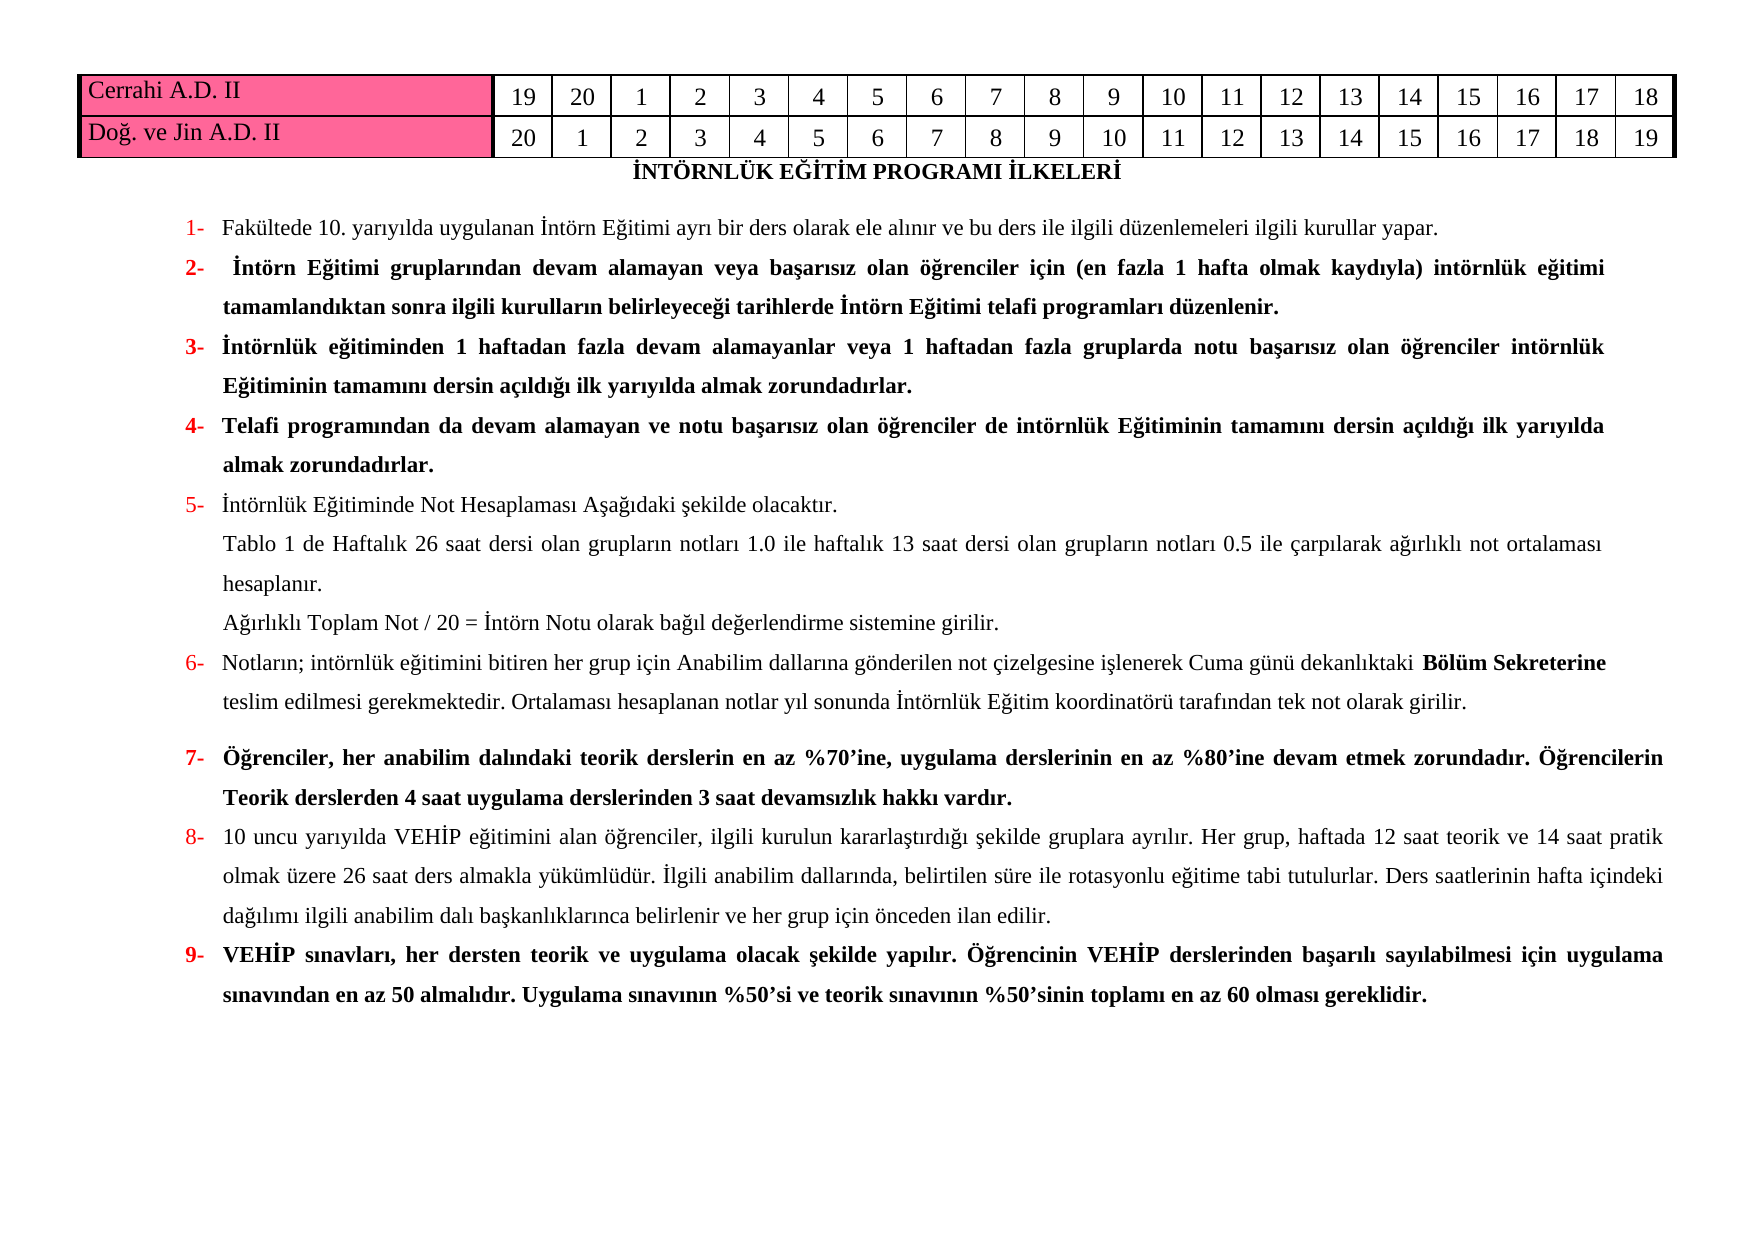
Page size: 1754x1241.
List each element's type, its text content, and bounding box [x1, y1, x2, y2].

table_cell Cerrahi A.D. II [82, 76, 491, 115]
text İNTÖRNLÜK EĞİTİM PROGRAMI İLKELERİ [148, 158, 1606, 184]
list Öğrenciler, her anabilim dalındaki teorik derslerin en az %70’ine, uygulama derslerinin en az %80’ine devam etmek zorundadır. Öğrencilerin Teorik derslerden 4 saat uygulama derslerinden 3 saat devamsızlık hakkı vardır. [185, 744, 1665, 810]
table_cell 5 [789, 117, 847, 157]
list Ağırlıklı Toplam Not / 20 = İntörn Notu olarak bağıl değerlendirme sistemine girilir. [223, 609, 1606, 635]
list Tablo 1 de Haftalık 26 saat dersi olan grupların notları 1.0 ile haftalık 13 saat dersi olan grupların notları 0.5 ile çarpılarak ağırlıklı not ortalaması hesaplanır. [223, 530, 1606, 596]
table_cell 1 [612, 76, 669, 115]
table_cell 17 [1557, 76, 1615, 115]
table_cell 16 [1439, 117, 1497, 157]
list Telafi programından da devam alamayan ve notu başarısız olan öğrenciler de intörnlük Eğitiminin tamamını dersin açıldığı ilk yarıyılda almak zorundadırlar. [185, 412, 1606, 477]
list VEHİP sınavları, her dersten teorik ve uygulama olacak şekilde yapılır. Öğrencinin VEHİP derslerinden başarılı sayılabilmesi için uygulama sınavından en az 50 almalıdır. Uygulama sınavının %50’si ve teorik sınavının %50’sinin toplamı en az 60 olması gereklidir. [185, 942, 1665, 1007]
table_cell 12 [1203, 117, 1260, 157]
table_cell 16 [1498, 76, 1555, 115]
table_cell 18 [1616, 76, 1672, 115]
table_cell 19 [495, 76, 551, 115]
table_cell 2 [671, 76, 729, 115]
table_cell 8 [1025, 76, 1083, 115]
table_cell 10 [1144, 76, 1201, 115]
list 10 uncu yarıyılda VEHİP eğitimini alan öğrenciler, ilgili kurulun kararlaştırdığı şekilde gruplara ayrılır. Her grup, haftada 12 saat teorik ve 14 saat pratik olmak üzere 26 saat ders almakla yükümlüdür. İlgili anabilim dallarında, belirtilen süre ile rotasyonlu eğitime tabi tutulurlar. Ders saatlerinin hafta içindeki dağılımı ilgili anabilim dalı başkanlıklarınca belirlenir ve her grup için önceden ilan edilir. [185, 823, 1665, 928]
table_cell 13 [1262, 117, 1319, 157]
list İntörnlük eğitiminden 1 haftadan fazla devam alamayanlar veya 1 haftadan fazla gruplarda notu başarısız olan öğrenciler intörnlük Eğitiminin tamamını dersin açıldığı ilk yarıyılda almak zorundadırlar. [185, 333, 1606, 398]
table_cell 7 [907, 117, 965, 157]
table_cell 9 [1084, 76, 1142, 115]
table_cell 6 [848, 117, 906, 157]
table_cell 1 [553, 117, 610, 157]
table_cell 11 [1144, 117, 1201, 157]
table_cell 13 [1321, 76, 1378, 115]
table_cell 20 [553, 76, 610, 115]
list İntörnlük Eğitiminde Not Hesaplaması Aşağıdaki şekilde olacaktır. [185, 491, 1606, 517]
table_cell 14 [1380, 76, 1437, 115]
table_cell 12 [1262, 76, 1319, 115]
table_cell 15 [1439, 76, 1497, 115]
table_cell 17 [1498, 117, 1555, 157]
table_cell 18 [1557, 117, 1615, 157]
list Fakültede 10. yarıyılda uygulanan İntörn Eğitimi ayrı bir ders olarak ele alınır ve bu ders ile ilgili düzenlemeleri ilgili kurullar yapar. [185, 214, 1606, 241]
table_cell 20 [495, 117, 551, 157]
table_cell 2 [612, 117, 669, 157]
table_cell 4 [789, 76, 847, 115]
table_cell 8 [966, 117, 1024, 157]
table_cell 9 [1025, 117, 1083, 157]
table_cell 11 [1203, 76, 1260, 115]
table_cell 10 [1084, 117, 1142, 157]
table_cell Doğ. ve Jin A.D. II [82, 117, 491, 157]
table_cell 3 [671, 117, 729, 157]
list İntörn Eğitimi gruplarından devam alamayan veya başarısız olan öğrenciler için (en fazla 1 hafta olmak kaydıyla) intörnlük eğitimi tamamlandıktan sonra ilgili kurulların belirleyeceği tarihlerde İntörn Eğitimi telafi programları düzenlenir. [185, 254, 1606, 319]
table_cell 6 [907, 76, 965, 115]
table_cell 19 [1616, 117, 1672, 157]
table_cell 14 [1321, 117, 1378, 157]
table_cell 3 [730, 76, 788, 115]
table_cell 7 [966, 76, 1024, 115]
table_cell 4 [730, 117, 788, 157]
table_cell 5 [848, 76, 906, 115]
table_cell 15 [1380, 117, 1437, 157]
list Notların; intörnlük eğitimini bitiren her grup için Anabilim dallarına gönderilen not çizelgesine işlenerek Cuma günü dekanlıktaki Bölüm Sekreterine teslim edilmesi gerekmektedir. Ortalaması hesaplanan notlar yıl sonunda İntörnlük Eğitim koordinatörü tarafından tek not olarak girilir. [185, 648, 1606, 714]
